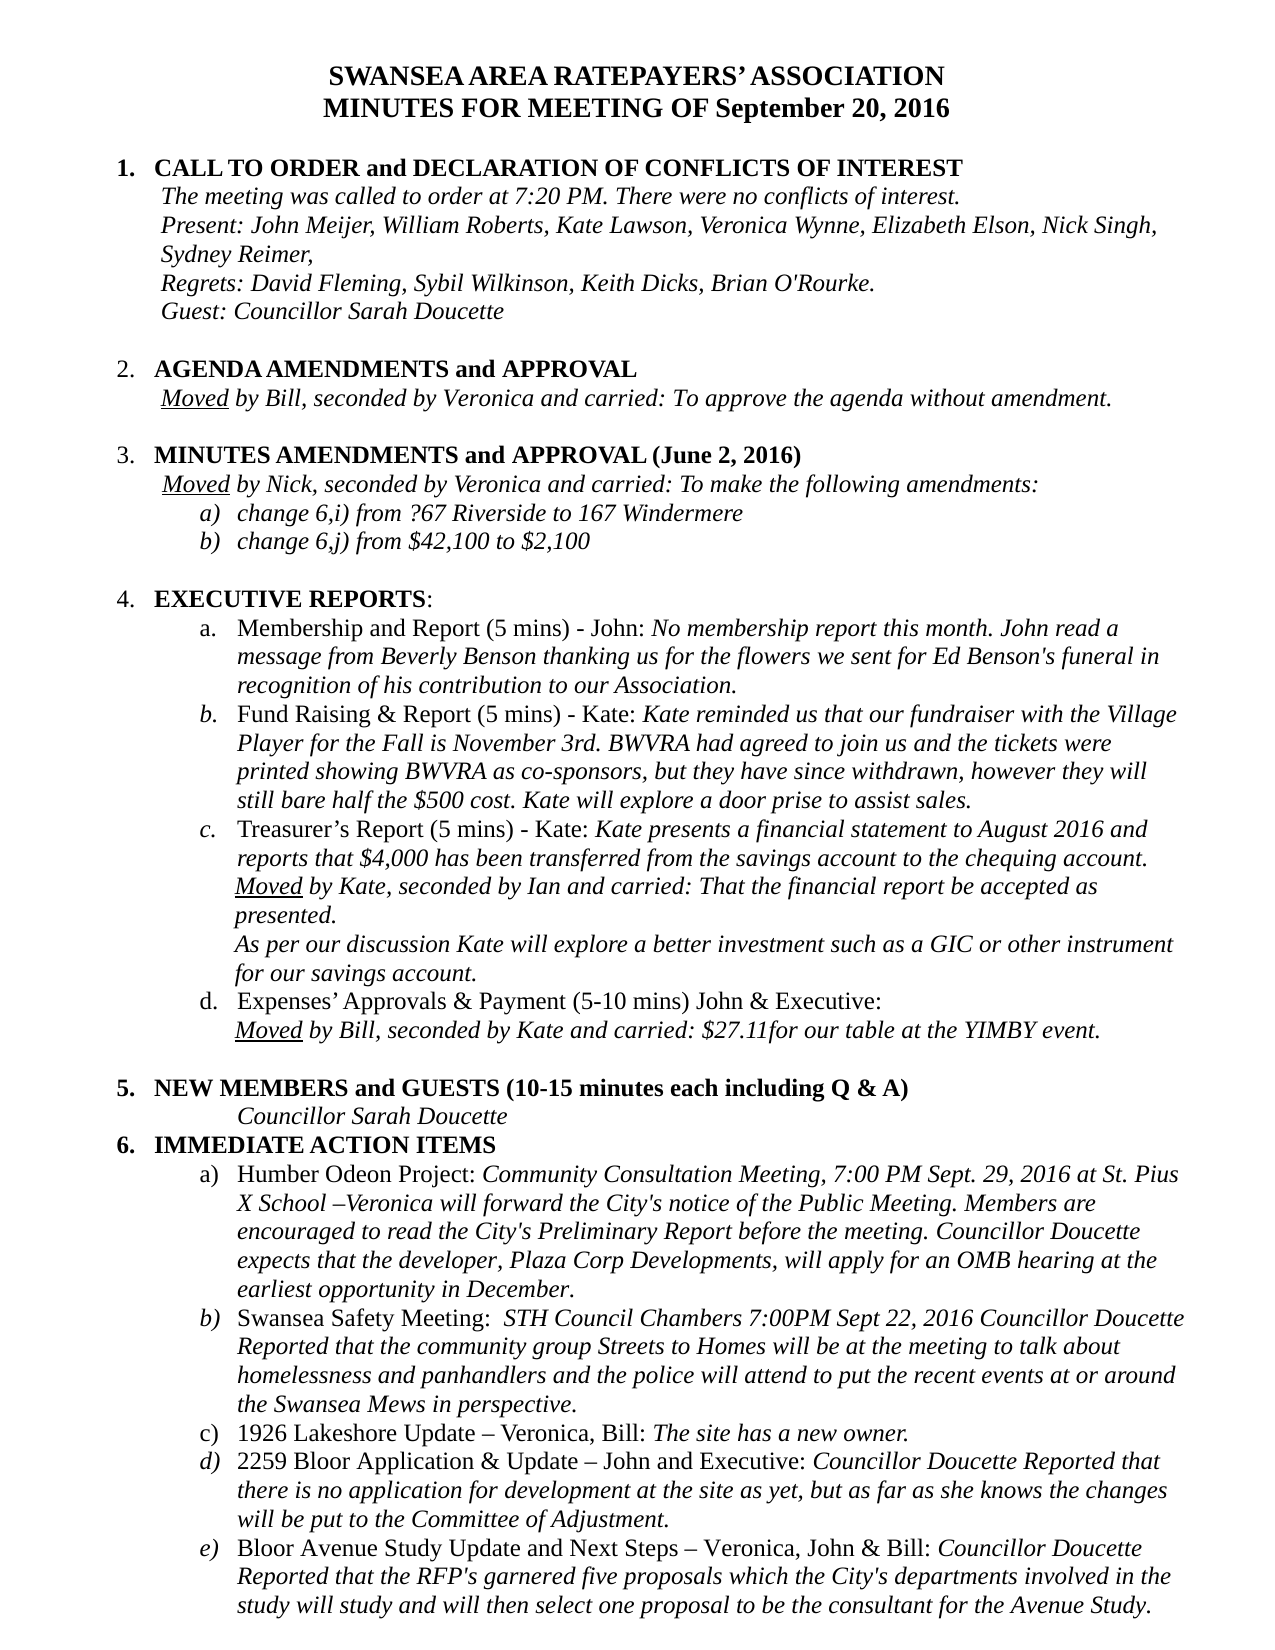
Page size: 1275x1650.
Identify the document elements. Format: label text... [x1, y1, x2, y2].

list NEW MEMBERS and GUESTS (10-15 minutes each including Q & A) [116, 1073, 1186, 1101]
list 2259 Bloor Application & Update – John and Executive: Councillor Doucette Reported that there is no application for development at the site as yet, but as far as she knows the changes will be put to the Committee of Adjustment. [199, 1446, 1186, 1533]
list Expenses’ Approvals & Payment (5-10 mins) John & Executive: [199, 986, 1186, 1015]
subtitle MINUTES FOR MEETING OF September 20, 2016 [87, 91, 1186, 124]
list MINUTES AMENDMENTS and APPROVAL (June 2, 2016) [116, 440, 1186, 469]
text Moved by Kate, seconded by Ian and carried: That the financial report be accepted as presented. [234, 871, 1186, 929]
list Treasurer’s Report (5 mins) - Kate: Kate presents a financial statement to August 2016 and reports that $4,000 has been transferred from the savings account to the chequing account. [199, 814, 1186, 871]
text Guest: Councillor Sarah Doucette [161, 296, 1186, 325]
list Swansea Safety Meeting: STH Council Chambers 7:00PM Sept 22, 2016 Councillor Doucette Reported that the community group Streets to Homes will be at the meeting to talk about homelessness and panhandlers and the police will attend to put the recent events at or around the Swansea Mews in perspective. [199, 1303, 1186, 1418]
list Fund Raising & Report (5 mins) - Kate: Kate reminded us that our fundraiser with the Village Player for the Fall is November 3rd. BWVRA had agreed to join us and the tickets were printed showing BWVRA as co-sponsors, but they have since withdrawn, however they will still bare half the $500 cost. Kate will explore a door prise to assist sales. [199, 699, 1186, 814]
text Moved by Bill, seconded by Kate and carried: $27.11for our table at the YIMBY event. [162, 1015, 1186, 1044]
text The meeting was called to order at 7:20 PM. There were no conflicts of interest. [161, 181, 1186, 210]
list change 6,i) from ?67 Riverside to 167 Windermere [199, 498, 1186, 526]
text Moved by Bill, seconded by Veronica and carried: To approve the agenda without amendment. [87, 383, 1186, 411]
list 1926 Lakeshore Update – Veronica, Bill: The site has a new owner. [199, 1418, 1186, 1446]
text As per our discussion Kate will explore a better investment such as a GIC or other instrument for our savings account. [234, 929, 1186, 986]
list Councillor Sarah Doucette [237, 1101, 1186, 1130]
text Moved by Nick, seconded by Veronica and carried: To make the following amendments: [162, 469, 1186, 498]
list CALL TO ORDER and DECLARATION OF CONFLICTS OF INTEREST [116, 153, 1186, 181]
list Humber Odeon Project: Community Consultation Meeting, 7:00 PM Sept. 29, 2016 at St. Pius X School –Veronica will forward the City's notice of the Public Meeting. Members are encouraged to read the City's Preliminary Report before the meeting. Councillor Doucette expects that the developer, Plaza Corp Developments, will apply for an OMB hearing at the earliest opportunity in December. [199, 1159, 1186, 1303]
subtitle SWANSEA AREA RATEPAYERS’ ASSOCIATION [87, 59, 1186, 91]
list IMMEDIATE ACTION ITEMS [116, 1130, 1186, 1159]
list EXECUTIVE REPORTS: [116, 584, 1186, 613]
list change 6,j) from $42,100 to $2,100 [199, 526, 1186, 555]
text Present: John Meijer, William Roberts, Kate Lawson, Veronica Wynne, Elizabeth Elson, Nick Singh, Sydney Reimer, [161, 210, 1186, 268]
list Membership and Report (5 mins) - John: No membership report this month. John read a message from Beverly Benson thanking us for the flowers we sent for Ed Benson's funeral in recognition of his contribution to our Association. [199, 613, 1186, 699]
text Regrets: David Fleming, Sybil Wilkinson, Keith Dicks, Brian O'Rourke. [161, 268, 1186, 296]
list AGENDA AMENDMENTS and APPROVAL [116, 354, 1186, 383]
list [199, 1533, 1186, 1619]
